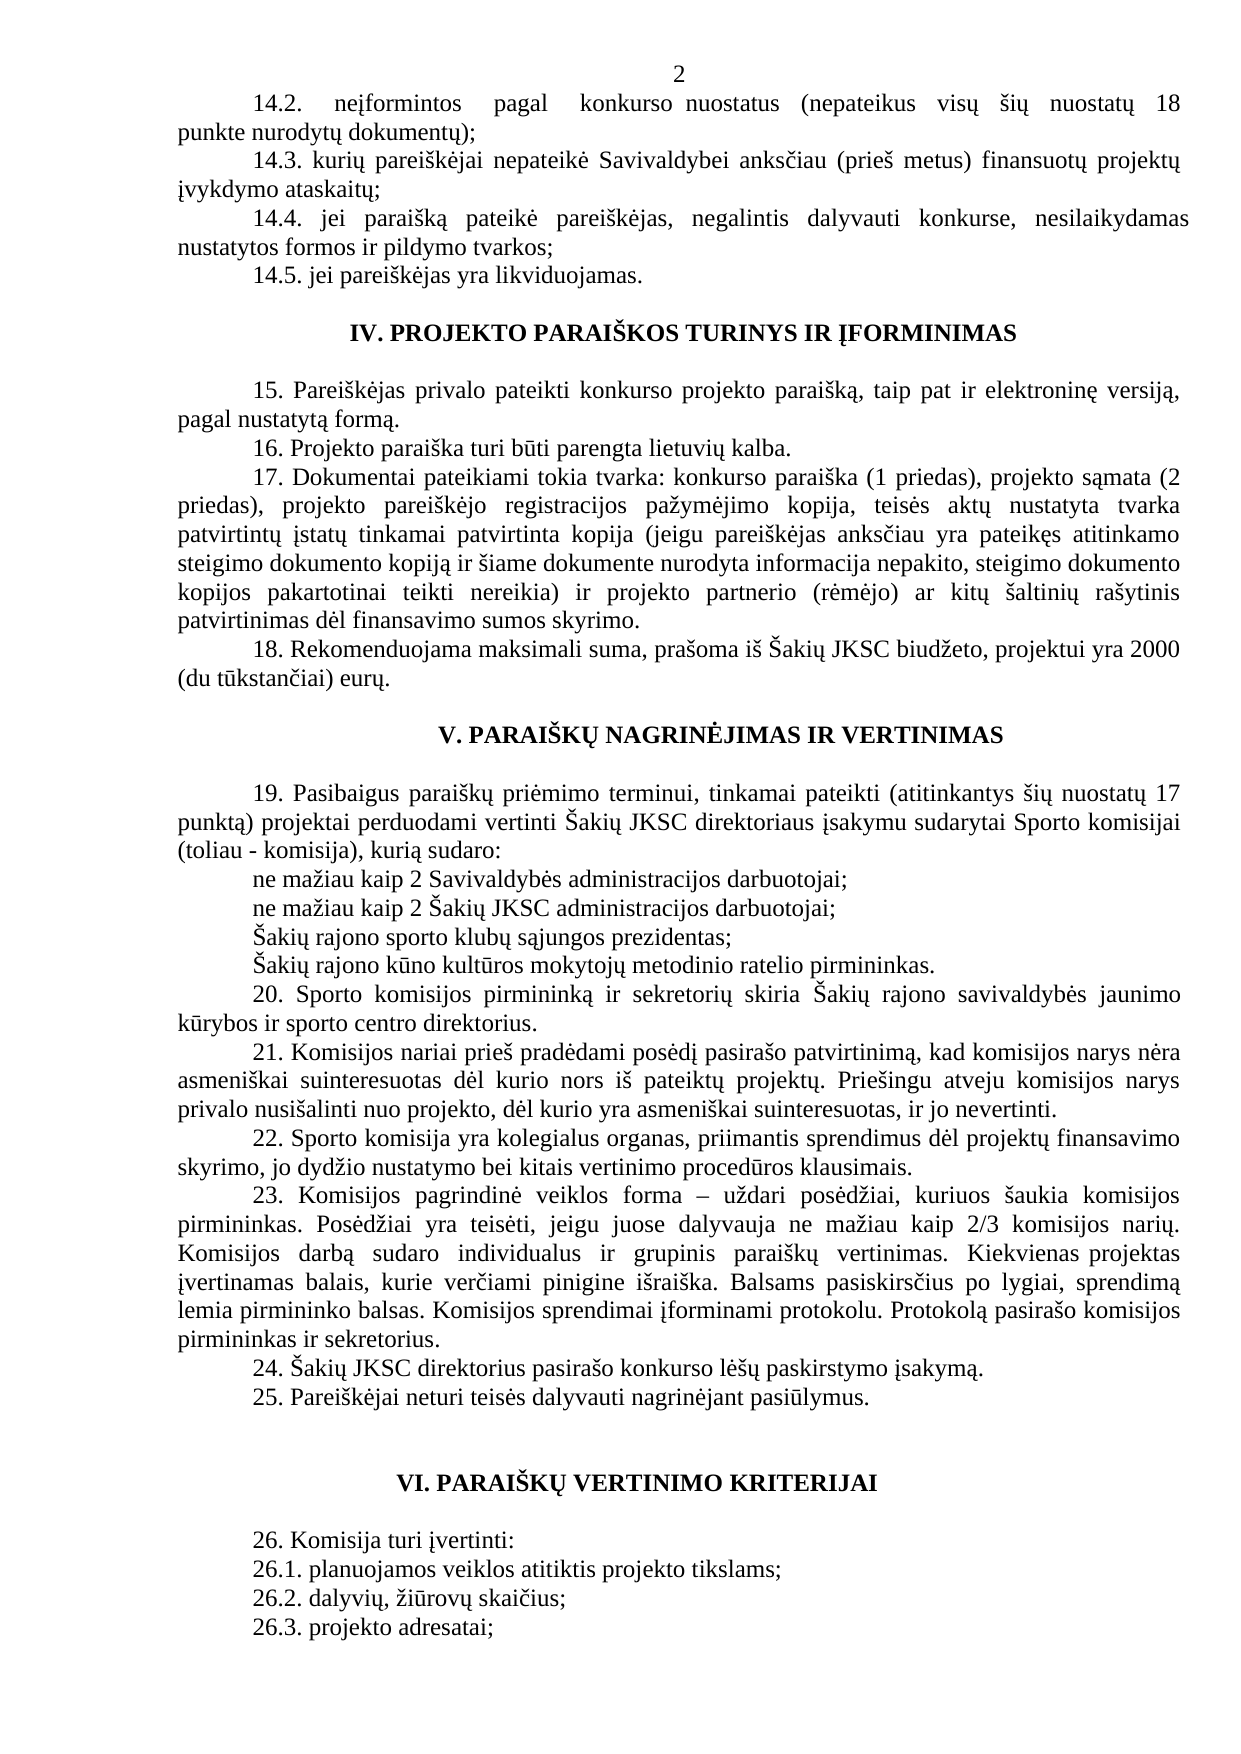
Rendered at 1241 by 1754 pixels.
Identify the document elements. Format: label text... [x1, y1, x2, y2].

text 26.2. dalyvių, žiūrovų skaičius; [177, 1583, 1181, 1612]
text 21. Komisijos nariai prieš pradėdami posėdį pasirašo patvirtinimą, kad komisijos narys nėra asmeniškai suinteresuotas dėl kurio nors iš pateiktų projektų. Priešingu atveju komisijos narys privalo nusišalinti nuo projekto, dėl kurio yra asmeniškai suinteresuotas, ir jo nevertinti. [177, 1037, 1181, 1123]
text 24. Šakių JKSC direktorius pasirašo konkurso lėšų paskirstymo įsakymą. [177, 1353, 1181, 1382]
text 16. Projekto paraiška turi būti parengta lietuvių kalba. [177, 433, 1181, 462]
text 19. Pasibaigus paraiškų priėmimo terminui, tinkamai pateikti (atitinkantys šių nuostatų 17 punktą) projektai perduodami vertinti Šakių JKSC direktoriaus įsakymu sudarytai Sporto komisijai (toliau - komisija), kurią sudaro: [177, 778, 1181, 864]
text 17. Dokumentai pateikiami tokia tvarka: konkurso paraiška (1 priedas), projekto sąmata (2 priedas), projekto pareiškėjo registracijos pažymėjimo kopija, teisės aktų nustatyta tvarka patvirtintų įstatų tinkamai patvirtinta kopija (jeigu pareiškėjas anksčiau yra pateikęs atitinkamo steigimo dokumento kopiją ir šiame dokumente nurodyta informacija nepakito, steigimo dokumento kopijos pakartotinai teikti nereikia) ir projekto partnerio (rėmėjo) ar kitų šaltinių rašytinis patvirtinimas dėl finansavimo sumos skyrimo. [177, 462, 1181, 634]
text Šakių rajono sporto klubų sąjungos prezidentas; [177, 922, 1181, 950]
text 14.5. jei pareiškėjas yra likviduojamas. [177, 260, 1190, 289]
text 26.3. projekto adresatai; [177, 1612, 1181, 1640]
text V. PARAIŠKŲ NAGRINĖJIMAS IR VERTINIMAS [177, 720, 1190, 749]
text 14.2. neįformintos pagal konkurso nuostatus (nepateikus visų šių nuostatų 18 punkte nurodytų dokumentų); [177, 88, 1181, 145]
text ne mažiau kaip 2 Šakių JKSC administracijos darbuotojai; [177, 893, 1181, 922]
text 14.4. jei paraišką pateikė pareiškėjas, negalintis dalyvauti konkurse, nesilaikydamas nustatytos formos ir pildymo tvarkos; [177, 203, 1190, 260]
text VI. PARAIŠKŲ VERTINIMO KRITERIJAI [177, 1468, 1181, 1497]
text ne mažiau kaip 2 Savivaldybės administracijos darbuotojai; [177, 864, 1181, 893]
text 26. Komisija turi įvertinti: [177, 1525, 1181, 1554]
text 14.3. kurių pareiškėjai nepateikė Savivaldybei anksčiau (prieš metus) finansuotų projektų įvykdymo ataskaitų; [177, 145, 1181, 203]
text 15. Pareiškėjas privalo pateikti konkurso projekto paraišką, taip pat ir elektroninę versiją, pagal nustatytą formą. [177, 375, 1181, 433]
text Šakių rajono kūno kultūros mokytojų metodinio ratelio pirmininkas. [177, 950, 1181, 979]
text 23. Komisijos pagrindinė veiklos forma – uždari posėdžiai, kuriuos šaukia komisijos pirmininkas. Posėdžiai yra teisėti, jeigu juose dalyvauja ne mažiau kaip 2/3 komisijos narių. Komisijos darbą sudaro individualus ir grupinis paraiškų vertinimas. Kiekvienas projektas įvertinamas balais, kurie verčiami pinigine išraiška. Balsams pasiskirsčius po lygiai, sprendimą lemia pirmininko balsas. Komisijos sprendimai įforminami protokolu. Protokolą pasirašo komisijos pirmininkas ir sekretorius. [177, 1180, 1181, 1353]
text 22. Sporto komisija yra kolegialus organas, priimantis sprendimus dėl projektų finansavimo skyrimo, jo dydžio nustatymo bei kitais vertinimo procedūros klausimais. [177, 1123, 1181, 1180]
text 18. Rekomenduojama maksimali suma, prašoma iš Šakių JKSC biudžeto, projektui yra 2000 (du tūkstančiai) eurų. [177, 634, 1181, 692]
text 20. Sporto komisijos pirmininką ir sekretorių skiria Šakių rajono savivaldybės jaunimo kūrybos ir sporto centro direktorius. [177, 979, 1181, 1037]
text 25. Pareiškėjai neturi teisės dalyvauti nagrinėjant pasiūlymus. [177, 1382, 1181, 1410]
text 26.1. planuojamos veiklos atitiktis projekto tikslams; [177, 1554, 1181, 1583]
text IV. PROJEKTO PARAIŠKOS TURINYS IR ĮFORMINIMAS [177, 318, 1190, 347]
